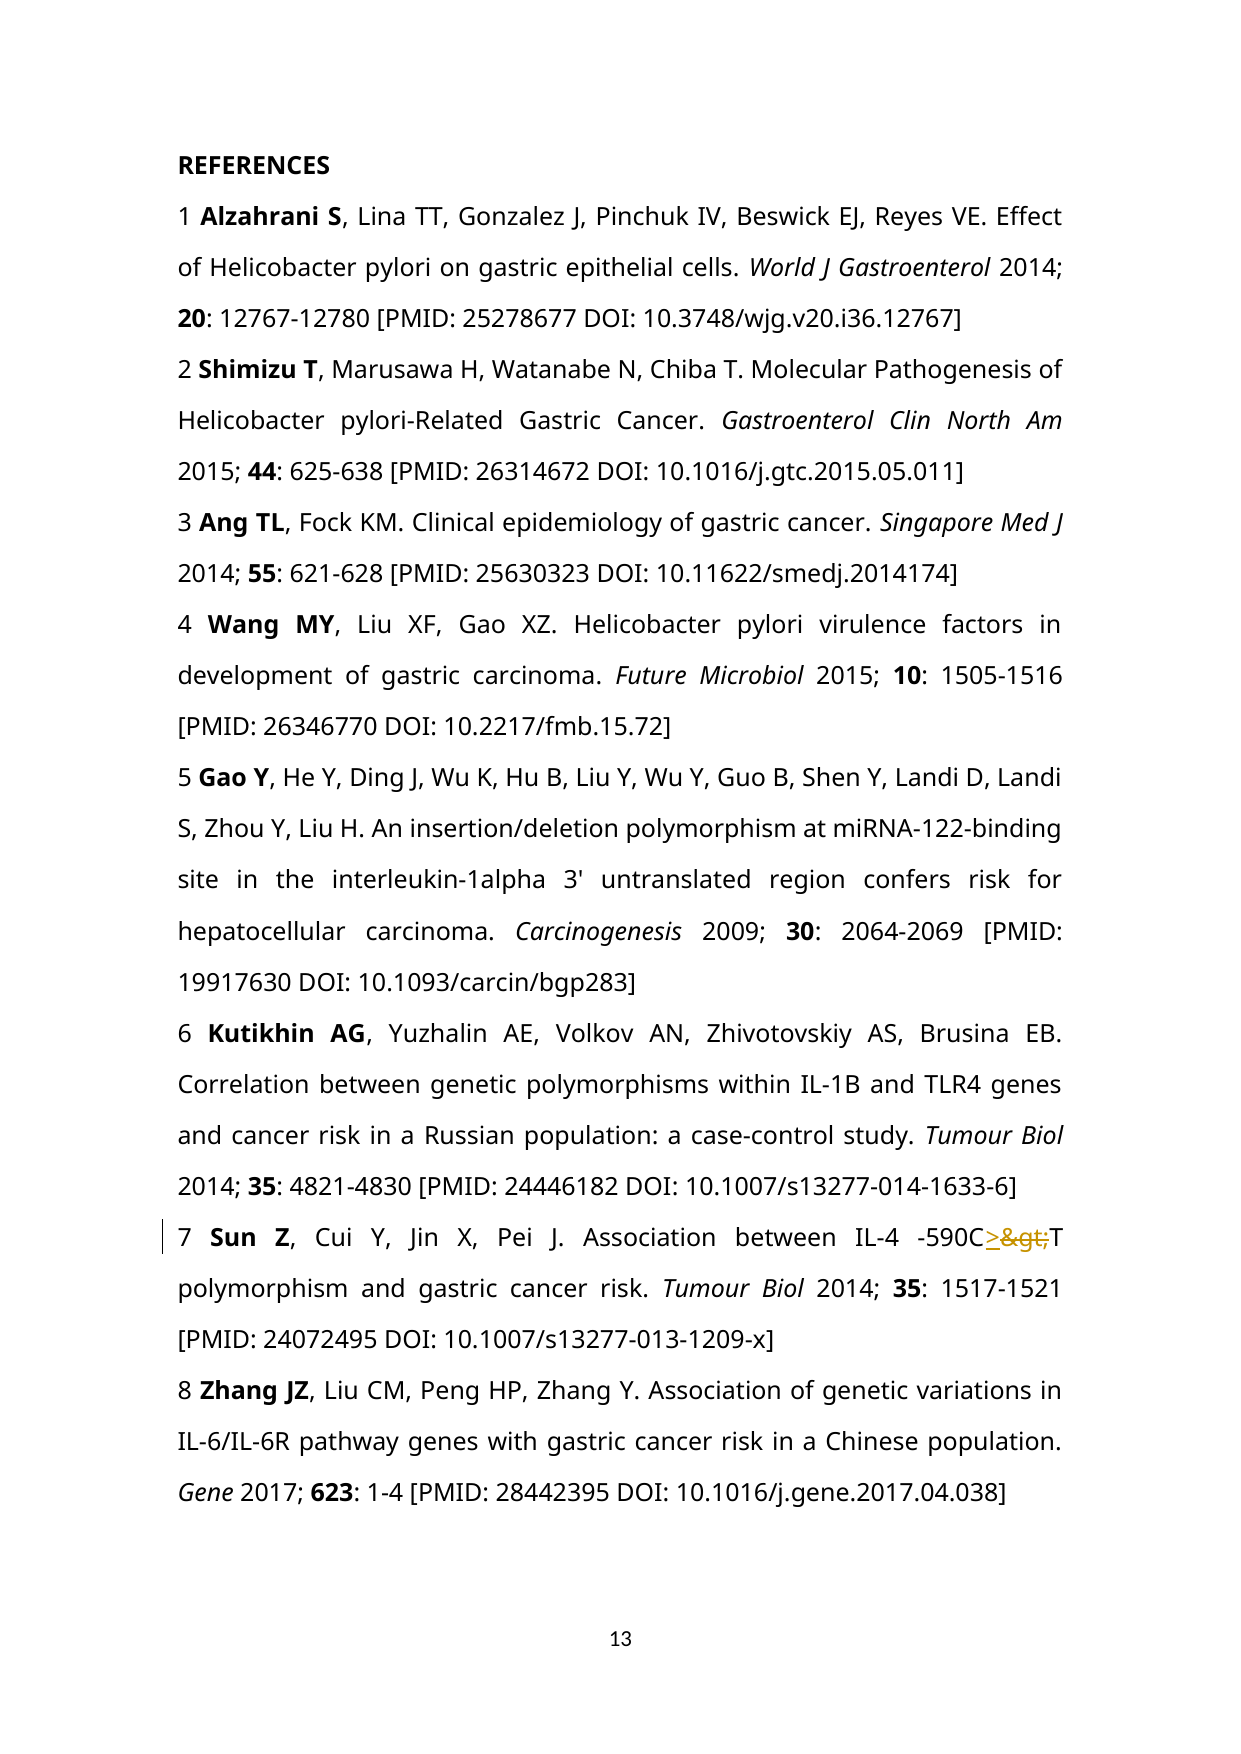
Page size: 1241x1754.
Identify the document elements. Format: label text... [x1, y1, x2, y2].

text 4 Wang MY, Liu XF, Gao XZ. Helicobacter pylori virulence factors in development of gastric carcinoma. Future Microbiol 2015; 10: 1505-1516 [PMID: 26346770 DOI: 10.2217/fmb.15.72] [177, 607, 1063, 743]
text 2 Shimizu T, Marusawa H, Watanabe N, Chiba T. Molecular Pathogenesis of Helicobacter pylori-Related Gastric Cancer. Gastroenterol Clin North Am 2015; 44: 625-638 [PMID: 26314672 DOI: 10.1016/j.gtc.2015.05.011] [177, 352, 1063, 488]
text 8 Zhang JZ, Liu CM, Peng HP, Zhang Y. Association of genetic variations in IL-6/IL-6R pathway genes with gastric cancer risk in a Chinese population. Gene 2017; 623: 1-4 [PMID: 28442395 DOI: 10.1016/j.gene.2017.04.038] [177, 1373, 1063, 1509]
text 1 Alzahrani S, Lina TT, Gonzalez J, Pinchuk IV, Beswick EJ, Reyes VE. Effect of Helicobacter pylori on gastric epithelial cells. World J Gastroenterol 2014; 20: 12767-12780 [PMID: 25278677 DOI: 10.3748/wjg.v20.i36.12767] [177, 199, 1063, 335]
text 5 Gao Y, He Y, Ding J, Wu K, Hu B, Liu Y, Wu Y, Guo B, Shen Y, Landi D, Landi S, Zhou Y, Liu H. An insertion/deletion polymorphism at miRNA-122-binding site in the interleukin-1alpha 3' untranslated region confers risk for hepatocellular carcinoma. Carcinogenesis 2009; 30: 2064-2069 [PMID: 19917630 DOI: 10.1093/carcin/bgp283] [177, 760, 1063, 998]
text 3 Ang TL, Fock KM. Clinical epidemiology of gastric cancer. Singapore Med J 2014; 55: 621-628 [PMID: 25630323 DOI: 10.11622/smedj.2014174] [177, 505, 1063, 590]
text REFERENCES [177, 148, 1063, 182]
text 6 Kutikhin AG, Yuzhalin AE, Volkov AN, Zhivotovskiy AS, Brusina EB. Correlation between genetic polymorphisms within IL-1B and TLR4 genes and cancer risk in a Russian population: a case-control study. Tumour Biol 2014; 35: 4821-4830 [PMID: 24446182 DOI: 10.1007/s13277-014-1633-6] [177, 1015, 1063, 1202]
text 7 Sun Z, Cui Y, Jin X, Pei J. Association between IL-4 -590CT polymorphism and gastric cancer risk. Tumour Biol 2014; 35: 1517-1521 [PMID: 24072495 DOI: 10.1007/s13277-013-1209-x] [177, 1219, 1063, 1356]
